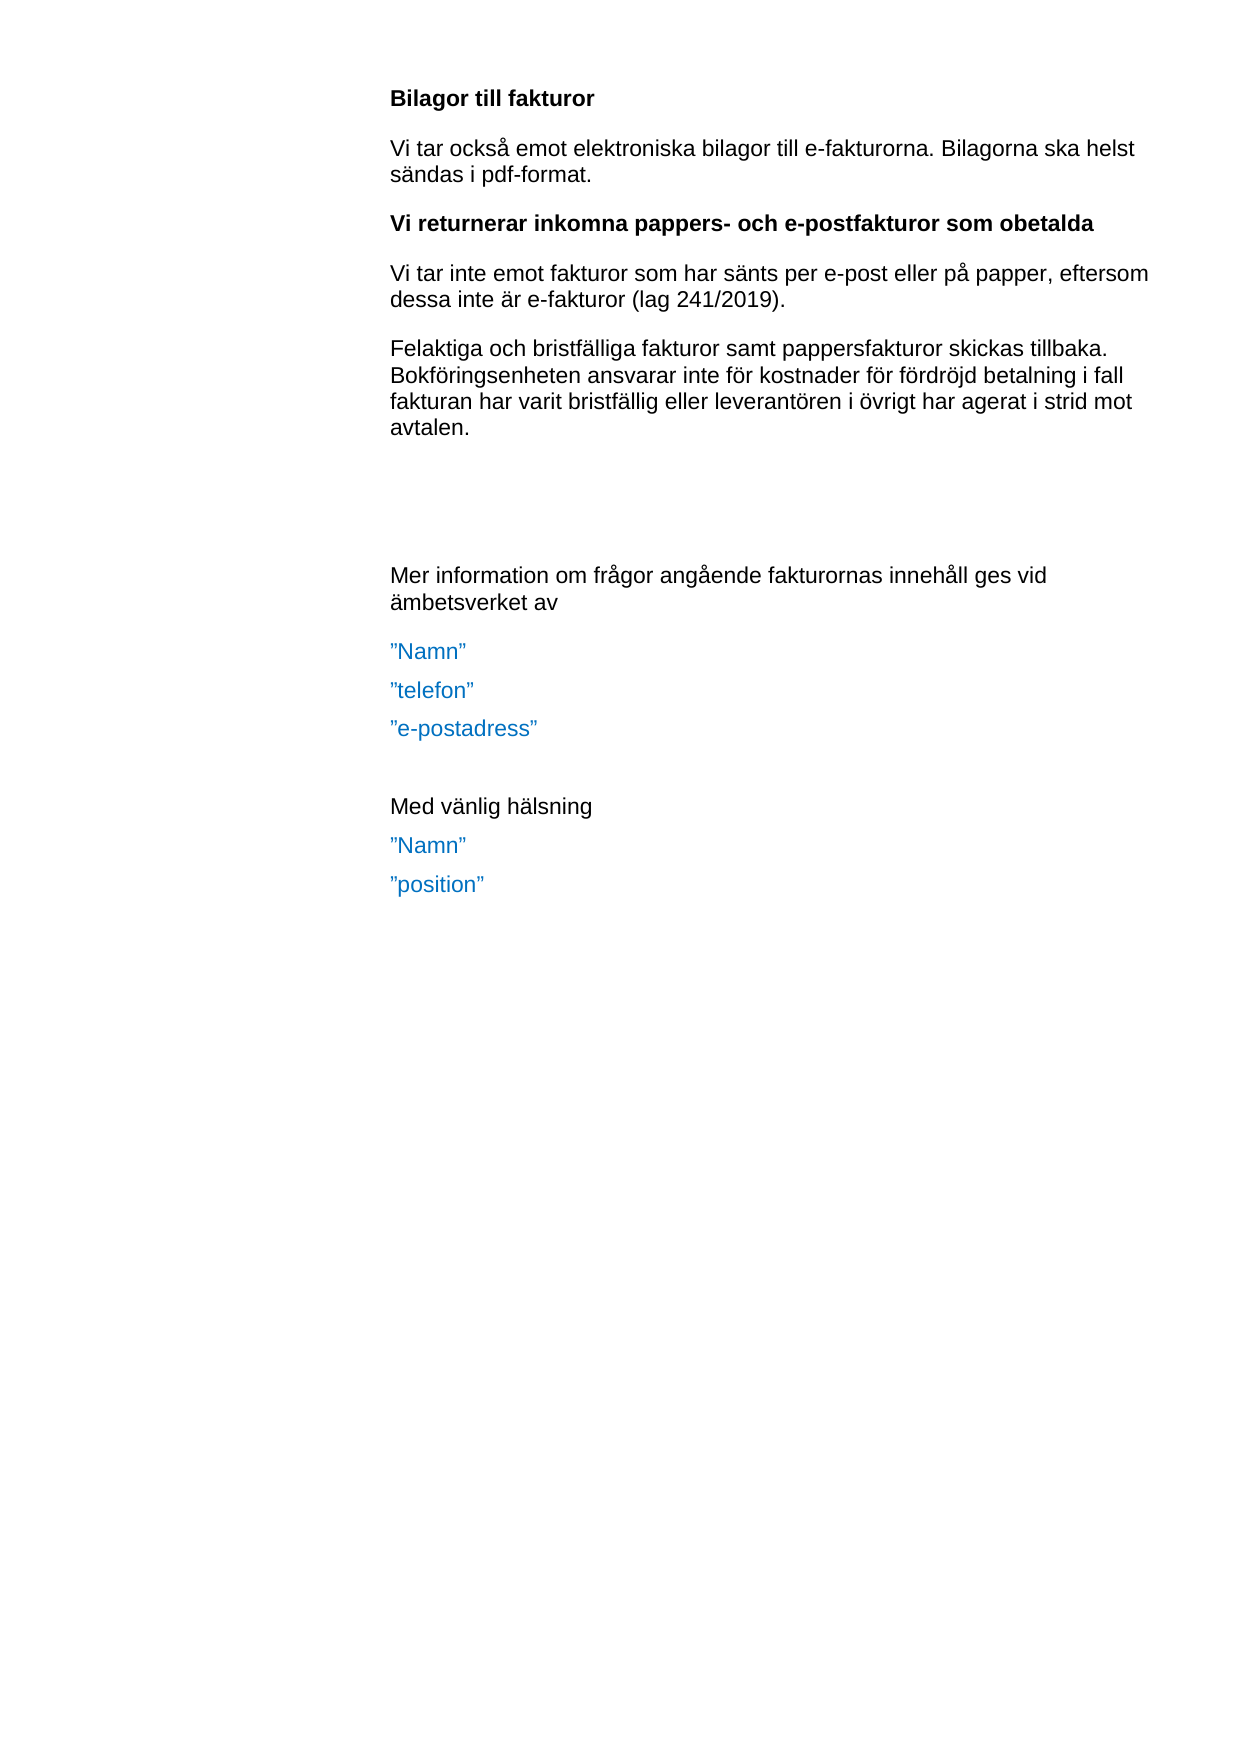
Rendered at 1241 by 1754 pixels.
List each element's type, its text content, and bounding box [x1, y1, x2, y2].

text ”Namn” [390, 638, 1181, 664]
text Vi tar också emot elektroniska bilagor till e-fakturorna. Bilagorna ska helst sändas i pdf-format. [390, 135, 1181, 187]
text ”Namn” [390, 832, 1181, 858]
text Med vänlig hälsning [390, 793, 1181, 819]
text Vi returnerar inkomna pappers- och e-postfakturor som obetalda [390, 210, 1181, 237]
text Vi tar inte emot fakturor som har sänts per e-post eller på papper, eftersom dessa inte är e-fakturor (lag 241/2019). [390, 259, 1181, 312]
text Mer information om frågor angående fakturornas innehåll ges vid ämbetsverket av [390, 562, 1181, 615]
text Bilagor till fakturor [390, 85, 1181, 112]
text ”telefon” [390, 677, 1181, 703]
text ”position” [390, 871, 1181, 897]
text ”e-postadress” [390, 715, 1181, 742]
text Felaktiga och bristfälliga fakturor samt pappersfakturor skickas tillbaka. Bokföringsenheten ansvarar inte för kostnader för fördröjd betalning i fall fakturan har varit bristfällig eller leverantören i övrigt har agerat i strid mot avtalen. [390, 335, 1181, 441]
